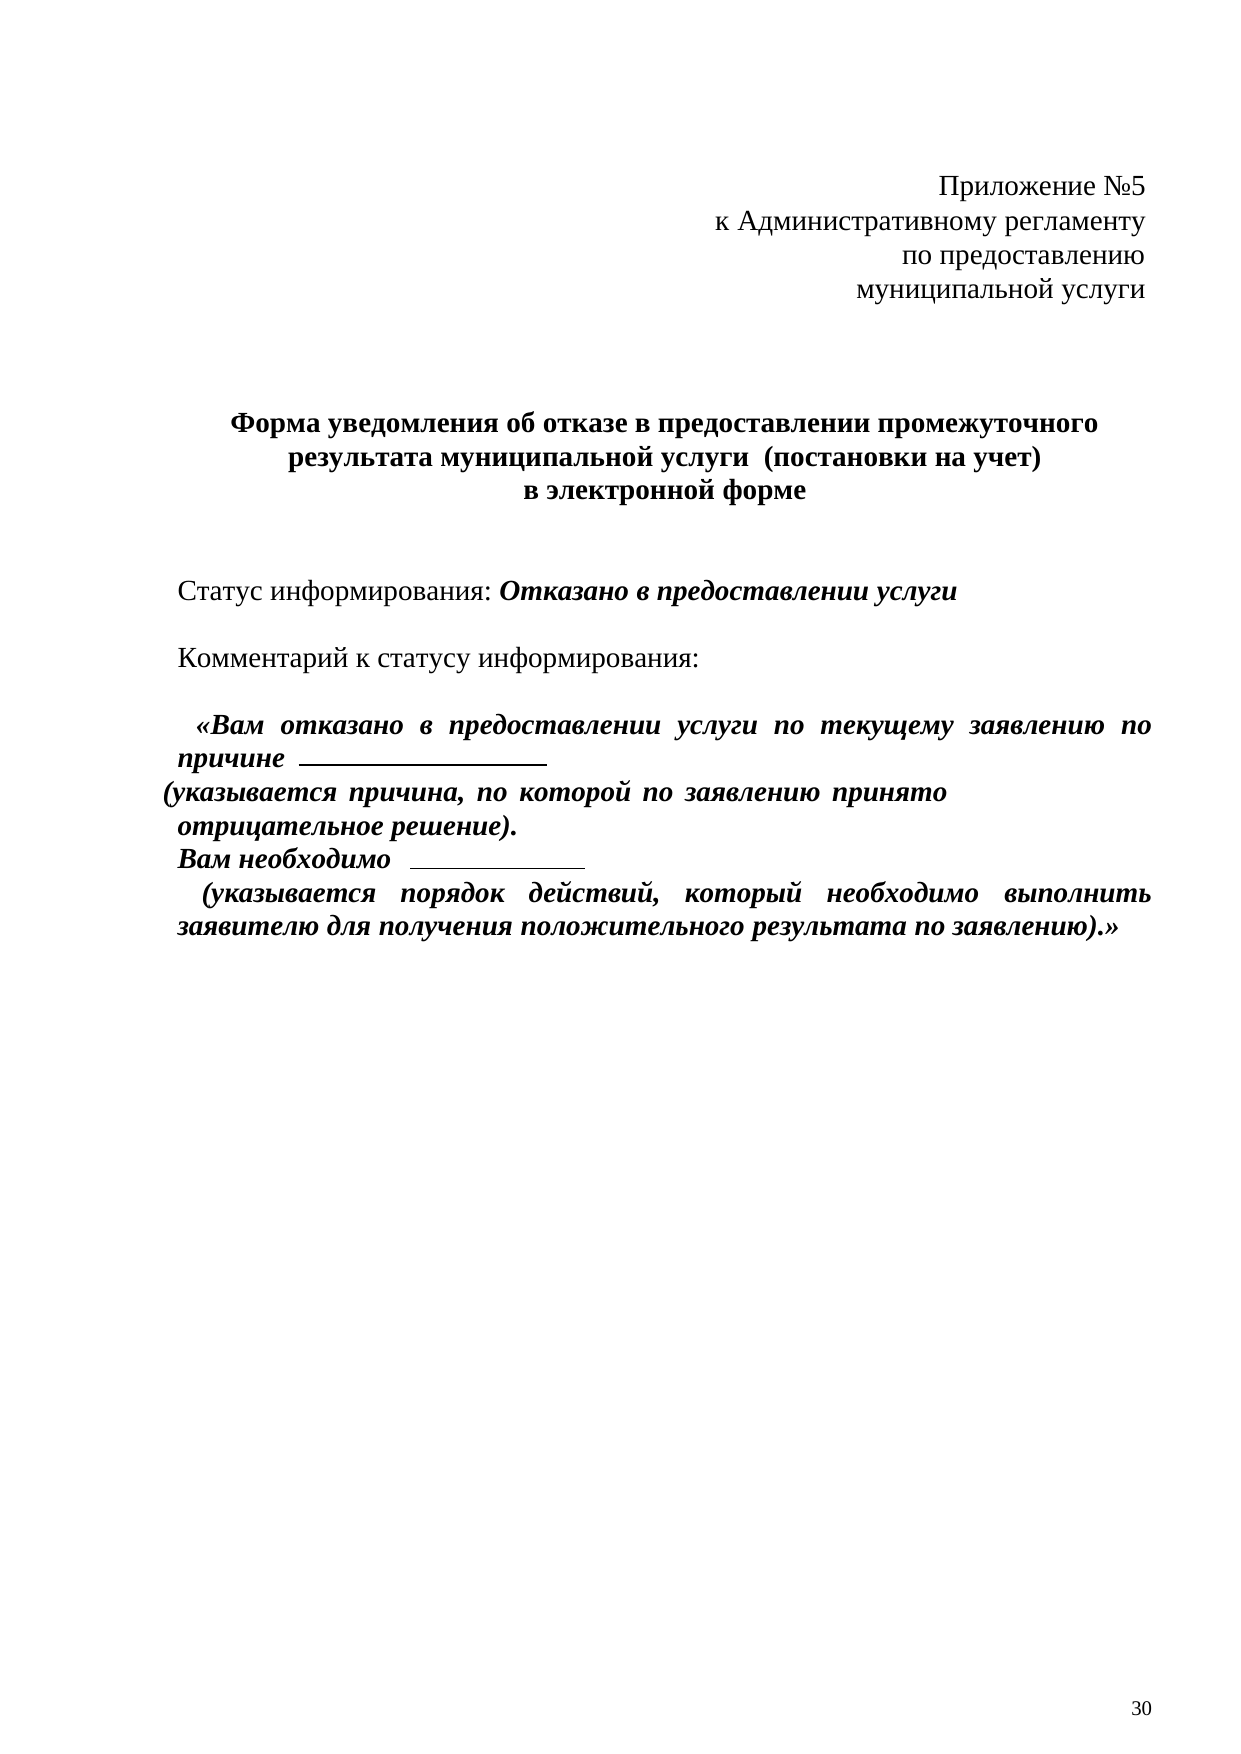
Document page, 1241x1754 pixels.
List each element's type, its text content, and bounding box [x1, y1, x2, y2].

subtitle Форма уведомления об отказе в предоставлении промежуточного результата муниципальной услуги (постановки на учет) [177, 405, 1152, 472]
text Статус информирования: Отказано в предоставлении услуги [177, 573, 1152, 606]
text отрицательное решение). [177, 808, 1152, 841]
text «Вам отказано в предоставлении услуги по текущему заявлению по причине [162, 707, 1152, 774]
text Комментарий к статусу информирования: [177, 640, 1152, 673]
text в электронной форме [177, 472, 1152, 506]
text по предоставлению [179, 237, 1146, 271]
text Вам необходимо [177, 841, 1152, 875]
text к Административному регламенту [179, 203, 1146, 236]
text Приложение №5 [179, 168, 1146, 202]
text (указывается причина, по которой по заявлению принято [162, 774, 1152, 808]
text муниципальной услуги [177, 271, 1145, 304]
text (указывается порядок действий, который необходимо выполнить заявителю для получения положительного результата по заявлению).» [177, 875, 1152, 942]
